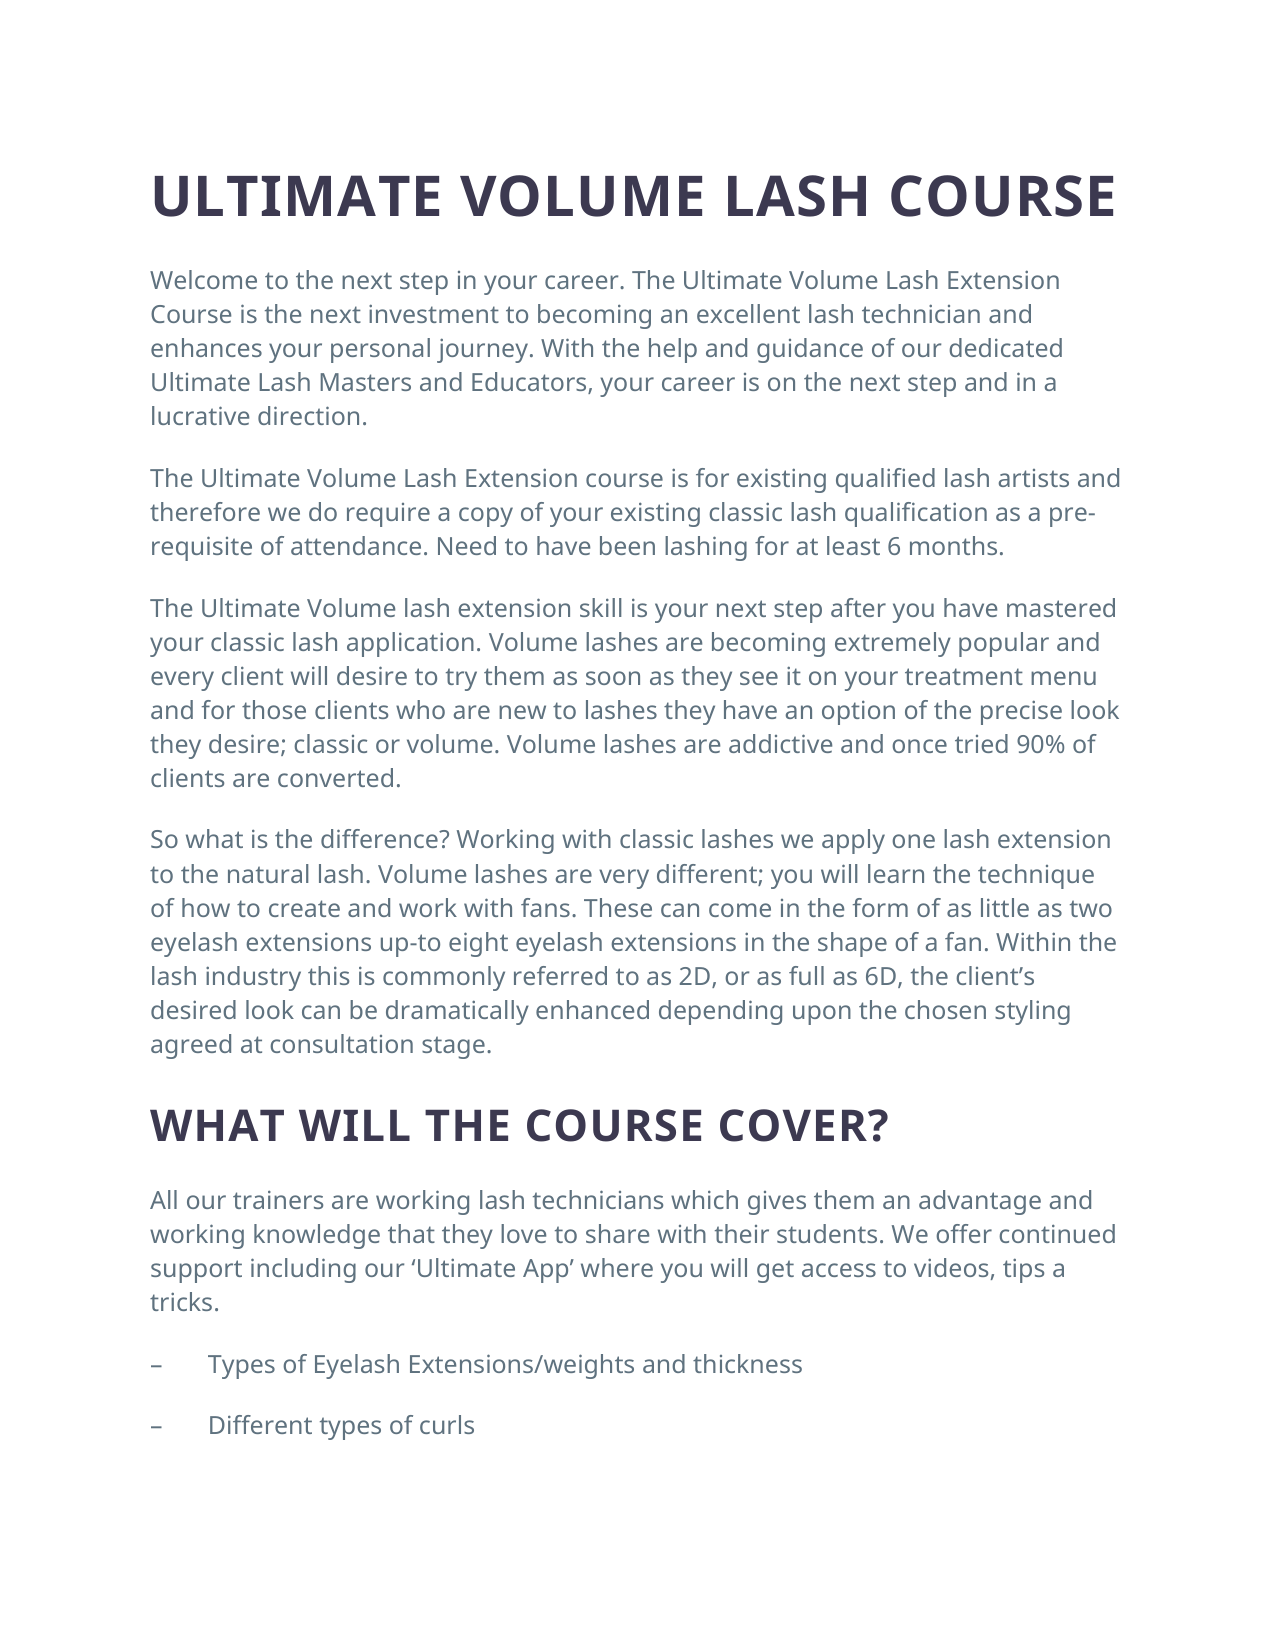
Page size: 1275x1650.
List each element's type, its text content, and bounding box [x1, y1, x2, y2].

text So what is the difference? Working with classic lashes we apply one lash extension to the natural lash. Volume lashes are very different; you will learn the technique of how to create and work with fans. These can come in the form of as little as two eyelash extensions up-to eight eyelash extensions in the shape of a fan. Within the lash industry this is commonly referred to as 2D, or as full as 6D, the client’s desired look can be dramatically enhanced depending upon the chosen styling agreed at consultation stage. [150, 822, 1125, 1061]
text – Different types of curls [150, 1408, 1125, 1442]
text – Types of Eyelash Extensions/weights and thickness [150, 1346, 1125, 1381]
text The Ultimate Volume lash extension skill is your next step after you have mastered your classic lash application. Volume lashes are becoming extremely popular and every client will desire to try them as soon as they see it on your treatment menu and for those clients who are new to lashes they have an option of the precise look they desire; classic or volume. Volume lashes are addictive and once tried 90% of clients are converted. [150, 590, 1125, 795]
text WHAT WILL THE COURSE COVER? [150, 1089, 1125, 1154]
text ULTIMATE VOLUME LASH COURSE [150, 150, 1125, 233]
text All our trainers are working lash technicians which gives them an advantage and working knowledge that they love to share with their students. We offer continued support including our ‘Ultimate Appʼ where you will get access to videos, tips a tricks. [150, 1183, 1125, 1319]
text The Ultimate Volume Lash Extension course is for existing qualified lash artists and therefore we do require a copy of your existing classic lash qualification as a pre-requisite of attendance. Need to have been lashing for at least 6 months. [150, 461, 1125, 563]
text Welcome to the next step in your career. The Ultimate Volume Lash Extension Course is the next investment to becoming an excellent lash technician and enhances your personal journey. With the help and guidance of our dedicated Ultimate Lash Masters and Educators, your career is on the next step and in a lucrative direction. [150, 263, 1125, 433]
